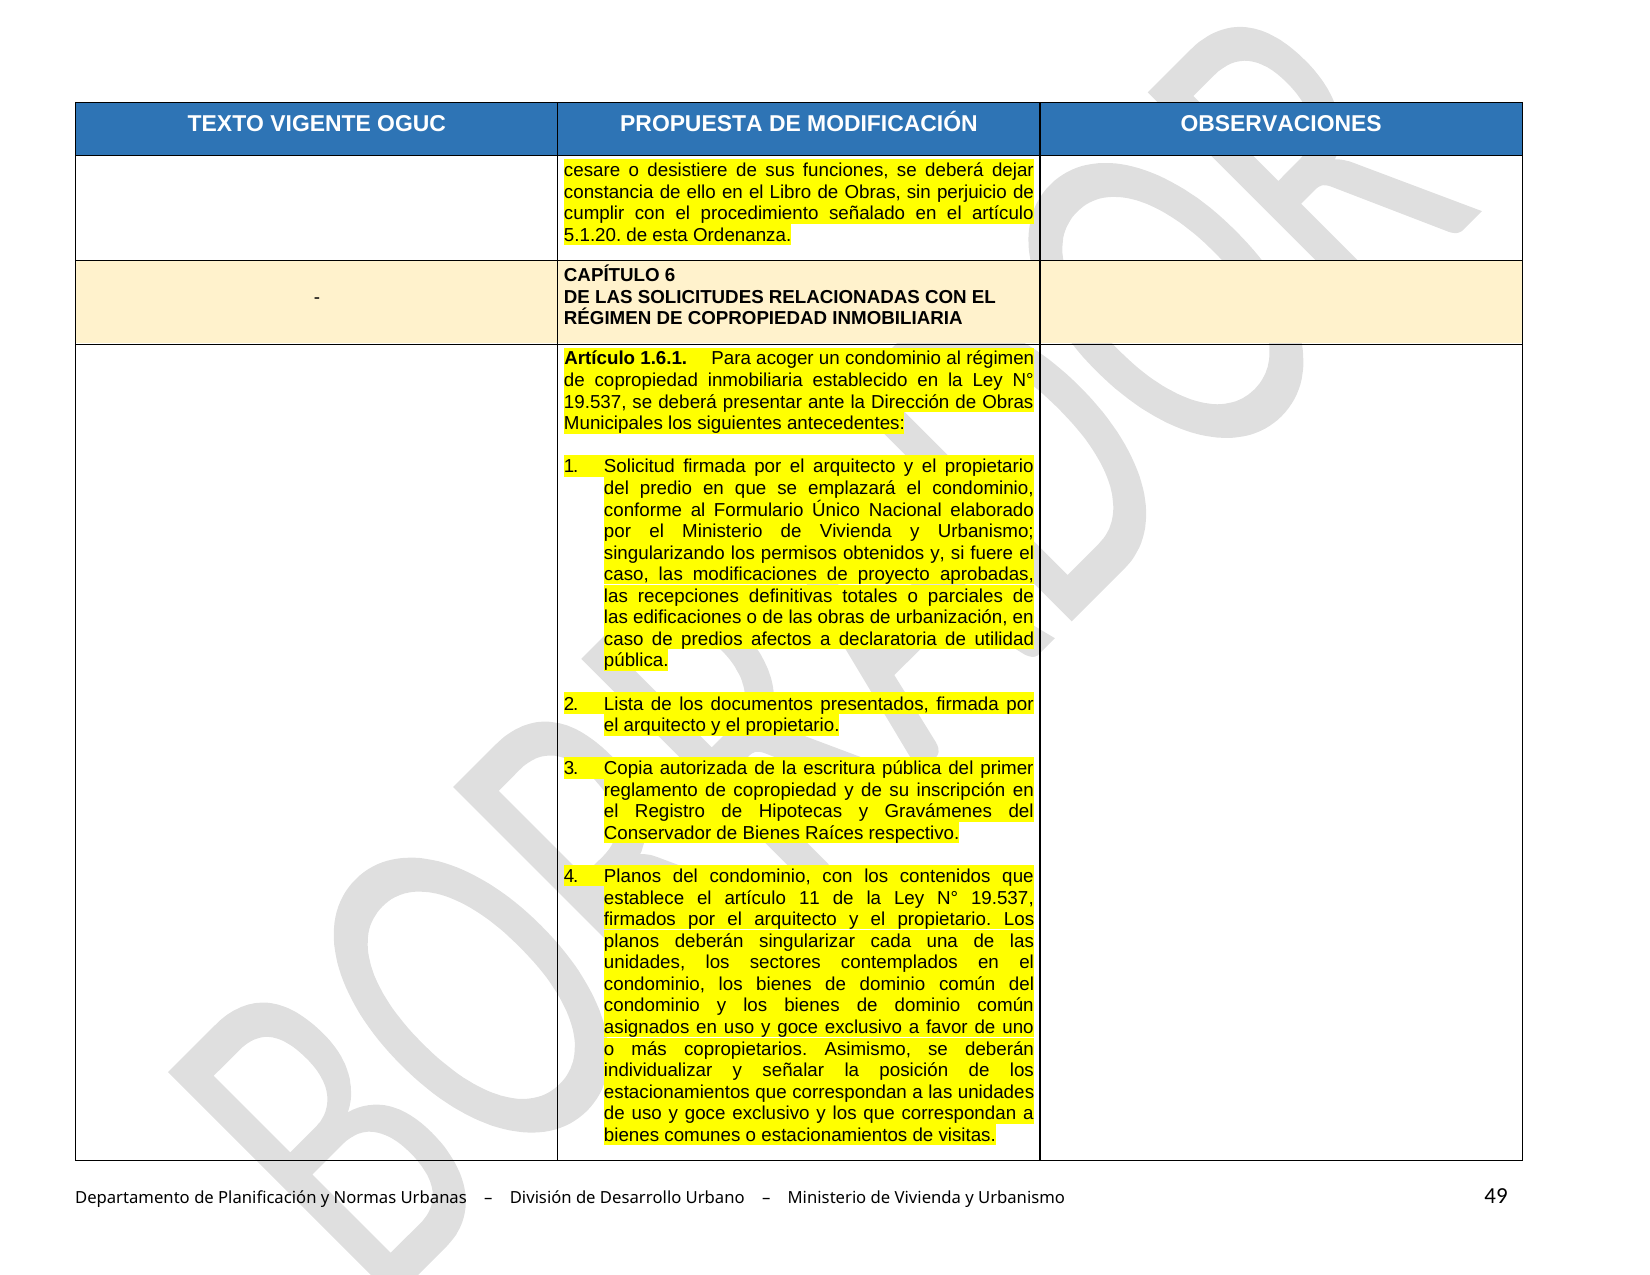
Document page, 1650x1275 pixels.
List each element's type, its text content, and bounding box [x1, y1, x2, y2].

table_header OBSERVACIONES [1041, 103, 1522, 155]
table_cell [1041, 345, 1522, 1160]
table_cell - [76, 261, 557, 343]
table_cell CAPÍTULO 6 DE LAS SOLICITUDES RELACIONADAS CON EL RÉGIMEN DE COPROPIEDAD INMOBILIARIA [558, 261, 1039, 343]
table_cell [1041, 261, 1522, 343]
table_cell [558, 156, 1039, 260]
table_cell [76, 345, 557, 1160]
table_header PROPUESTA DE MODIFICACIÓN [558, 103, 1039, 155]
table_cell [76, 156, 557, 260]
table_cell [1041, 156, 1522, 260]
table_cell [558, 345, 1039, 1160]
table_header TEXTO VIGENTE OGUC [76, 103, 557, 155]
